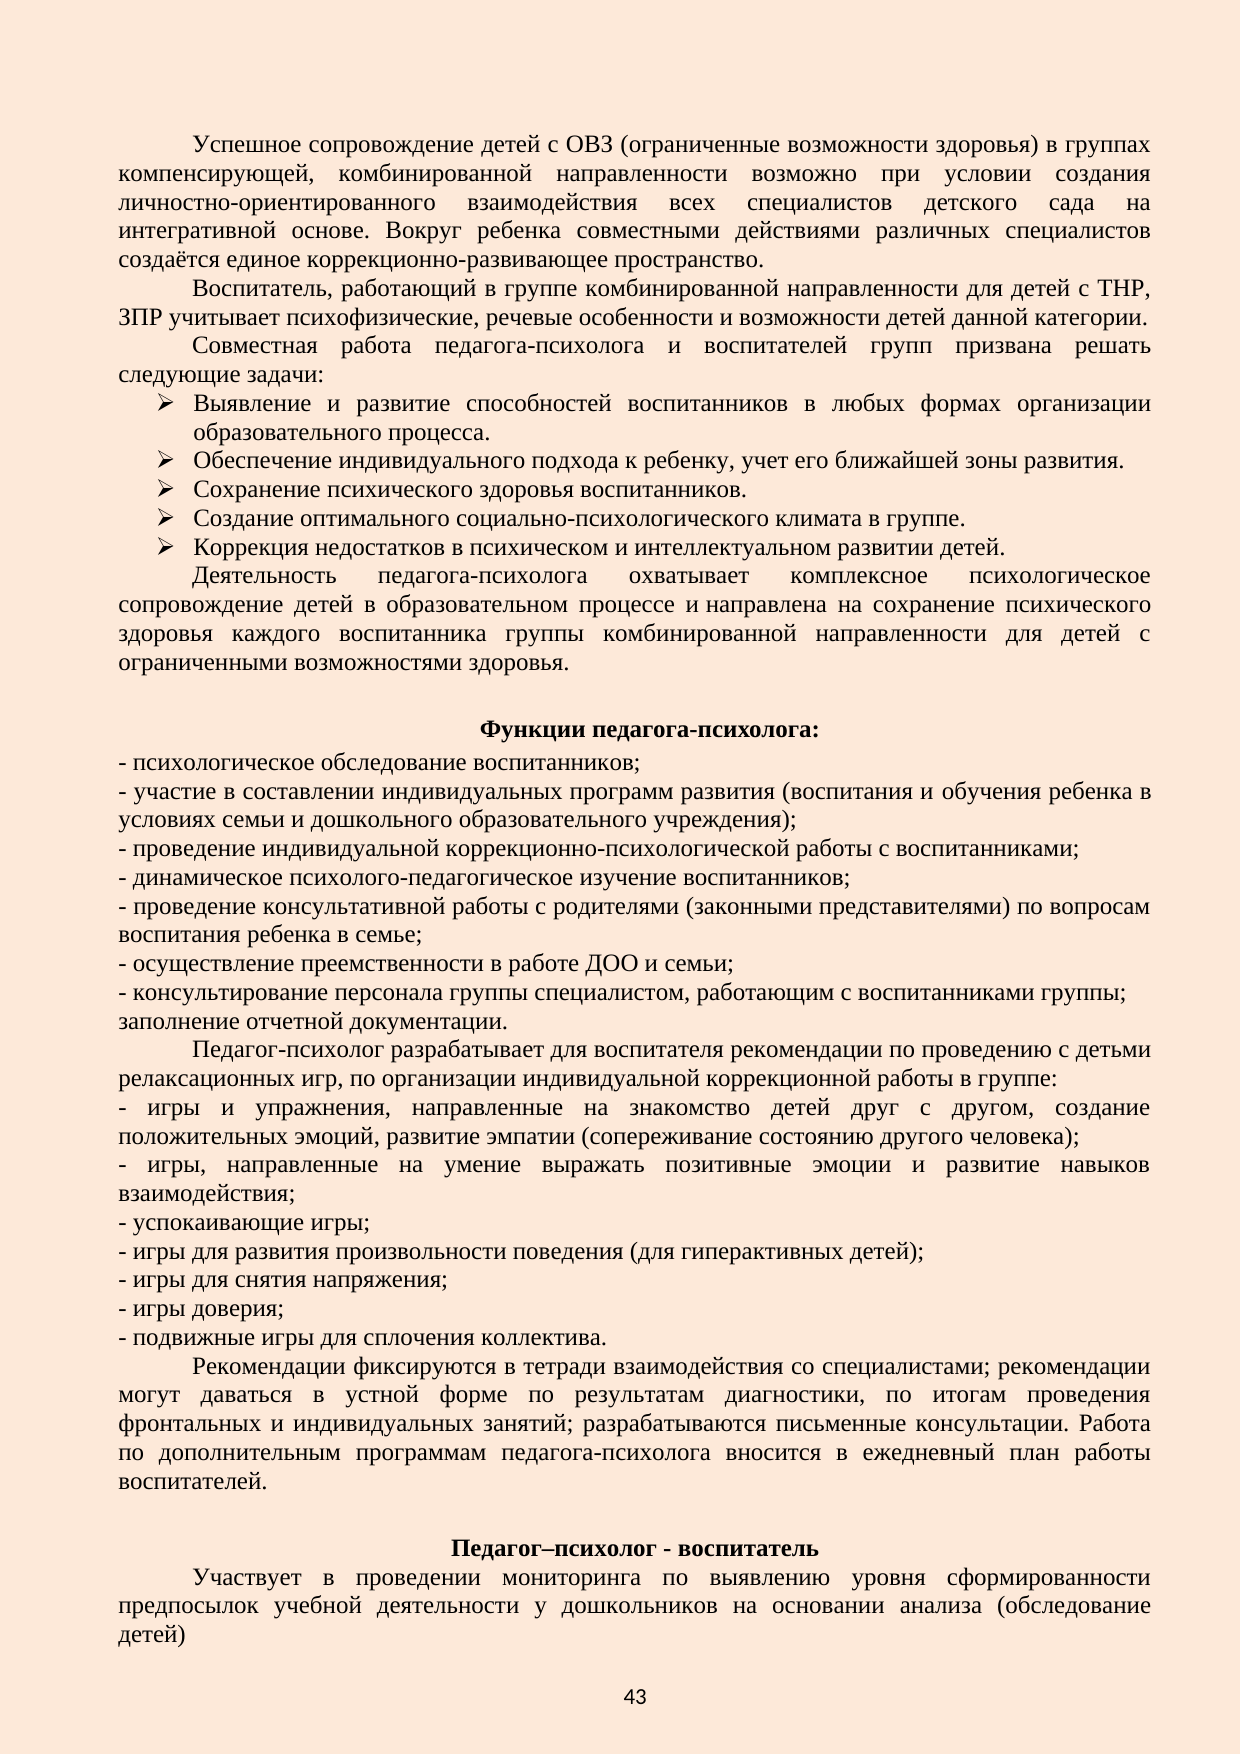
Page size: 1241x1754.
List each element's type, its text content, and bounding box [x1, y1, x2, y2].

list Коррекция недостатков в психическом и интеллектуальном развитии детей. [156, 532, 1152, 561]
text - игры для развития произвольности поведения (для гиперактивных детей); [118, 1236, 1152, 1264]
text Педагог-психолог разрабатывает для воспитателя рекомендации по проведению с детьми релаксационных игр, по организации индивидуальной коррекционной работы в группе: [118, 1034, 1152, 1092]
text Педагог–психолог - воспитатель [118, 1533, 1152, 1562]
text - участие в составлении индивидуальных программ развития (воспитания и обучения ребенка в условиях семьи и дошкольного образовательного учреждения); [118, 776, 1152, 833]
text Воспитатель, работающий в группе комбинированной направленности для детей с ТНР, ЗПР учитывает психофизические, речевые особенности и возможности детей данной категории. [118, 273, 1152, 331]
list Обеспечение индивидуального подхода к ребенку, учет его ближайшей зоны развития. [156, 446, 1152, 474]
text - психологическое обследование воспитанников; [118, 747, 1152, 776]
text Участвует в проведении мониторинга по выявлению уровня сформированности предпосылок учебной деятельности у дошкольников на основании анализа (обследование детей) [118, 1562, 1152, 1648]
text Совместная работа педагога-психолога и воспитателей групп призвана решать следующие задачи: [118, 331, 1152, 388]
list Создание оптимального социально-психологического климата в группе. [156, 503, 1152, 532]
text Рекомендации фиксируются в тетради взаимодействия со специалистами; рекомендации могут даваться в устной форме по результатам диагностики, по итогам проведения фронтальных и индивидуальных занятий; разрабатываются письменные консультации. Работа по дополнительным программам педагога-психолога вносится в ежедневный план работы воспитателей. [118, 1351, 1152, 1494]
text - игры доверия; [118, 1293, 1152, 1322]
text - игры, направленные на умение выражать позитивные эмоции и развитие навыков взаимодействия; [118, 1149, 1152, 1207]
text - консультирование персонала группы специалистом, работающим с воспитанниками группы; [118, 977, 1152, 1006]
text - проведение консультативной работы с родителями (законными представителями) по вопросам воспитания ребенка в семье; [118, 891, 1152, 948]
text Функции педагога-психолога: [88, 714, 1152, 743]
text - игры для снятия напряжения; [118, 1264, 1152, 1293]
text - динамическое психолого-педагогическое изучение воспитанников; [118, 862, 1152, 891]
text Деятельность педагога-психолога охватывает комплексное психологическое сопровождение детей в образовательном процессе и направлена на сохранение психического здоровья каждого воспитанника группы комбинированной направленности для детей с ограниченными возможностями здоровья. [118, 561, 1152, 676]
list Сохранение психического здоровья воспитанников. [156, 474, 1152, 503]
text - успокаивающие игры; [118, 1207, 1152, 1236]
text - подвижные игры для сплочения коллектива. [118, 1322, 1152, 1351]
text - проведение индивидуальной коррекционно-психологической работы с воспитанниками; [118, 833, 1152, 862]
list Выявление и развитие способностей воспитанников в любых формах организации образовательного процесса. [156, 388, 1152, 446]
text - игры и упражнения, направленные на знакомство детей друг с другом, создание положительных эмоций, развитие эмпатии (сопереживание состоянию другого человека); [118, 1092, 1152, 1149]
text Успешное сопровождение детей с ОВЗ (ограниченные возможности здоровья) в группах компенсирующей, комбинированной направленности возможно при условии создания личностно-ориентированного взаимодействия всех специалистов детского сада на интегративной основе. Вокруг ребенка совместными действиями различных специалистов создаётся единое коррекционно-развивающее пространство. [118, 129, 1152, 273]
text заполнение отчетной документации. [118, 1006, 1152, 1034]
text - осуществление преемственности в работе ДОО и семьи; [118, 948, 1152, 977]
